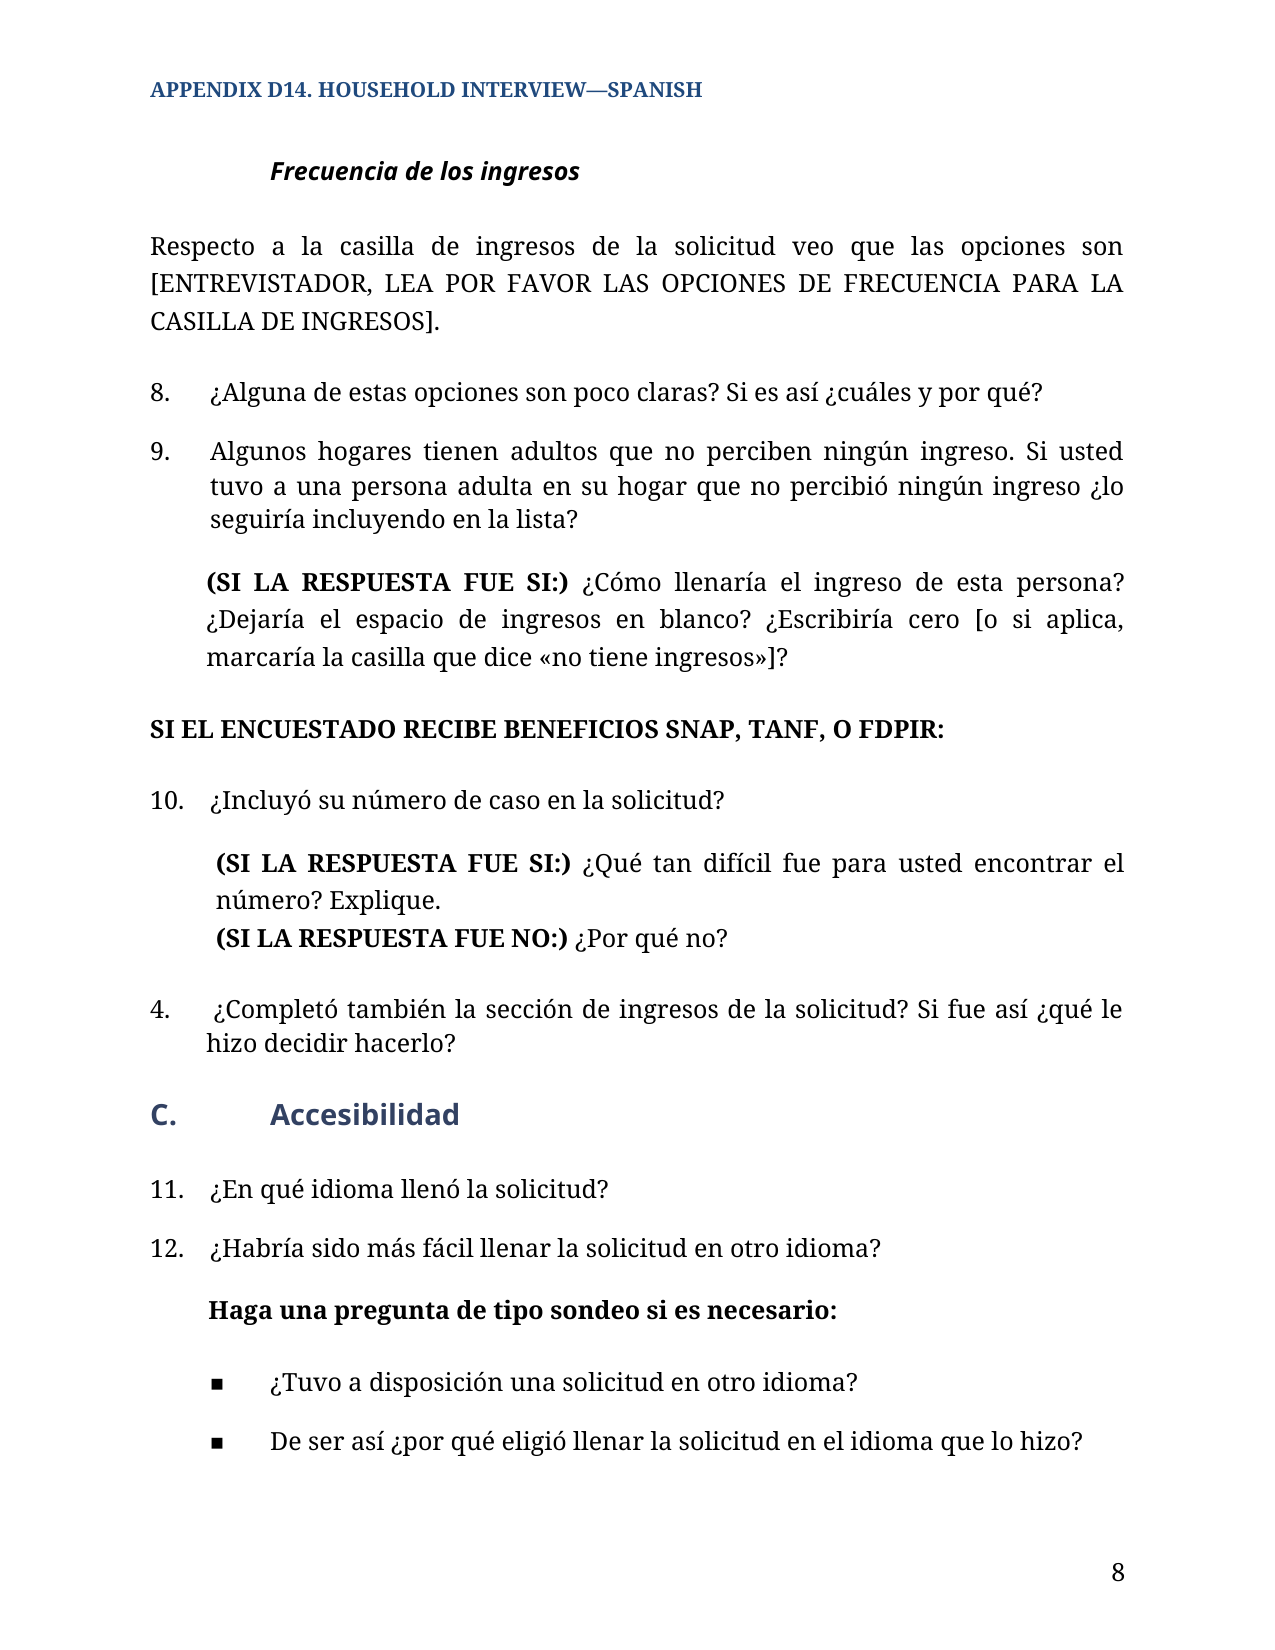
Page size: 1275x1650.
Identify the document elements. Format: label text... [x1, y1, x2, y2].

list ¿En qué idioma llenó la solicitud? [150, 1171, 1125, 1205]
text Haga una pregunta de tipo sondeo si es necesario: [150, 1289, 1125, 1327]
text ¿Incluyó su número de caso en la solicitud? [150, 783, 1125, 817]
text (SI LA RESPUESTA FUE SI:) ¿Qué tan difícil fue para usted encontrar el número? Explique. [216, 842, 1125, 917]
text SI EL ENCUESTADO RECIBE BENEFICIOS SNAP, TANF, O FDPIR: [150, 711, 1005, 745]
list Algunos hogares tienen adultos que no perciben ningún ingreso. Si usted tuvo a una persona adulta en su hogar que no percibió ningún ingreso ¿lo seguiría incluyendo en la lista? [150, 434, 1125, 536]
text ¿Tuvo a disposición una solicitud en otro idioma? [210, 1364, 1125, 1398]
list ¿Habría sido más fácil llenar la solicitud en otro idioma? [150, 1230, 1125, 1264]
list ¿Alguna de estas opciones son poco claras? Si es así ¿cuáles y por qué? [150, 375, 1125, 409]
text Respecto a la casilla de ingresos de la solicitud veo que las opciones son [ENTREVISTADOR, LEA POR FAVOR LAS OPCIONES DE FRECUENCIA PARA LA CASILLA DE INGRESOS]. [150, 225, 1125, 337]
text (SI LA RESPUESTA FUE NO:) ¿Por qué no? [216, 917, 1125, 954]
text De ser así ¿por qué eligió llenar la solicitud en el idioma que lo hizo? [210, 1423, 1125, 1457]
subtitle C. Accesibilidad [150, 1094, 1125, 1134]
subtitle Frecuencia de los ingresos [150, 150, 1125, 187]
text (SI LA RESPUESTA FUE SI:) ¿Cómo llenaría el ingreso de esta persona? ¿Dejaría el espacio de ingresos en blanco? ¿Escribiría cero [o si aplica, marcaría la casilla que dice «no tiene ingresos»]? [206, 561, 1125, 674]
text 4. ¿Completó también la sección de ingresos de la solicitud? Si fue así ¿qué le hizo decidir hacerlo? [150, 992, 1125, 1060]
